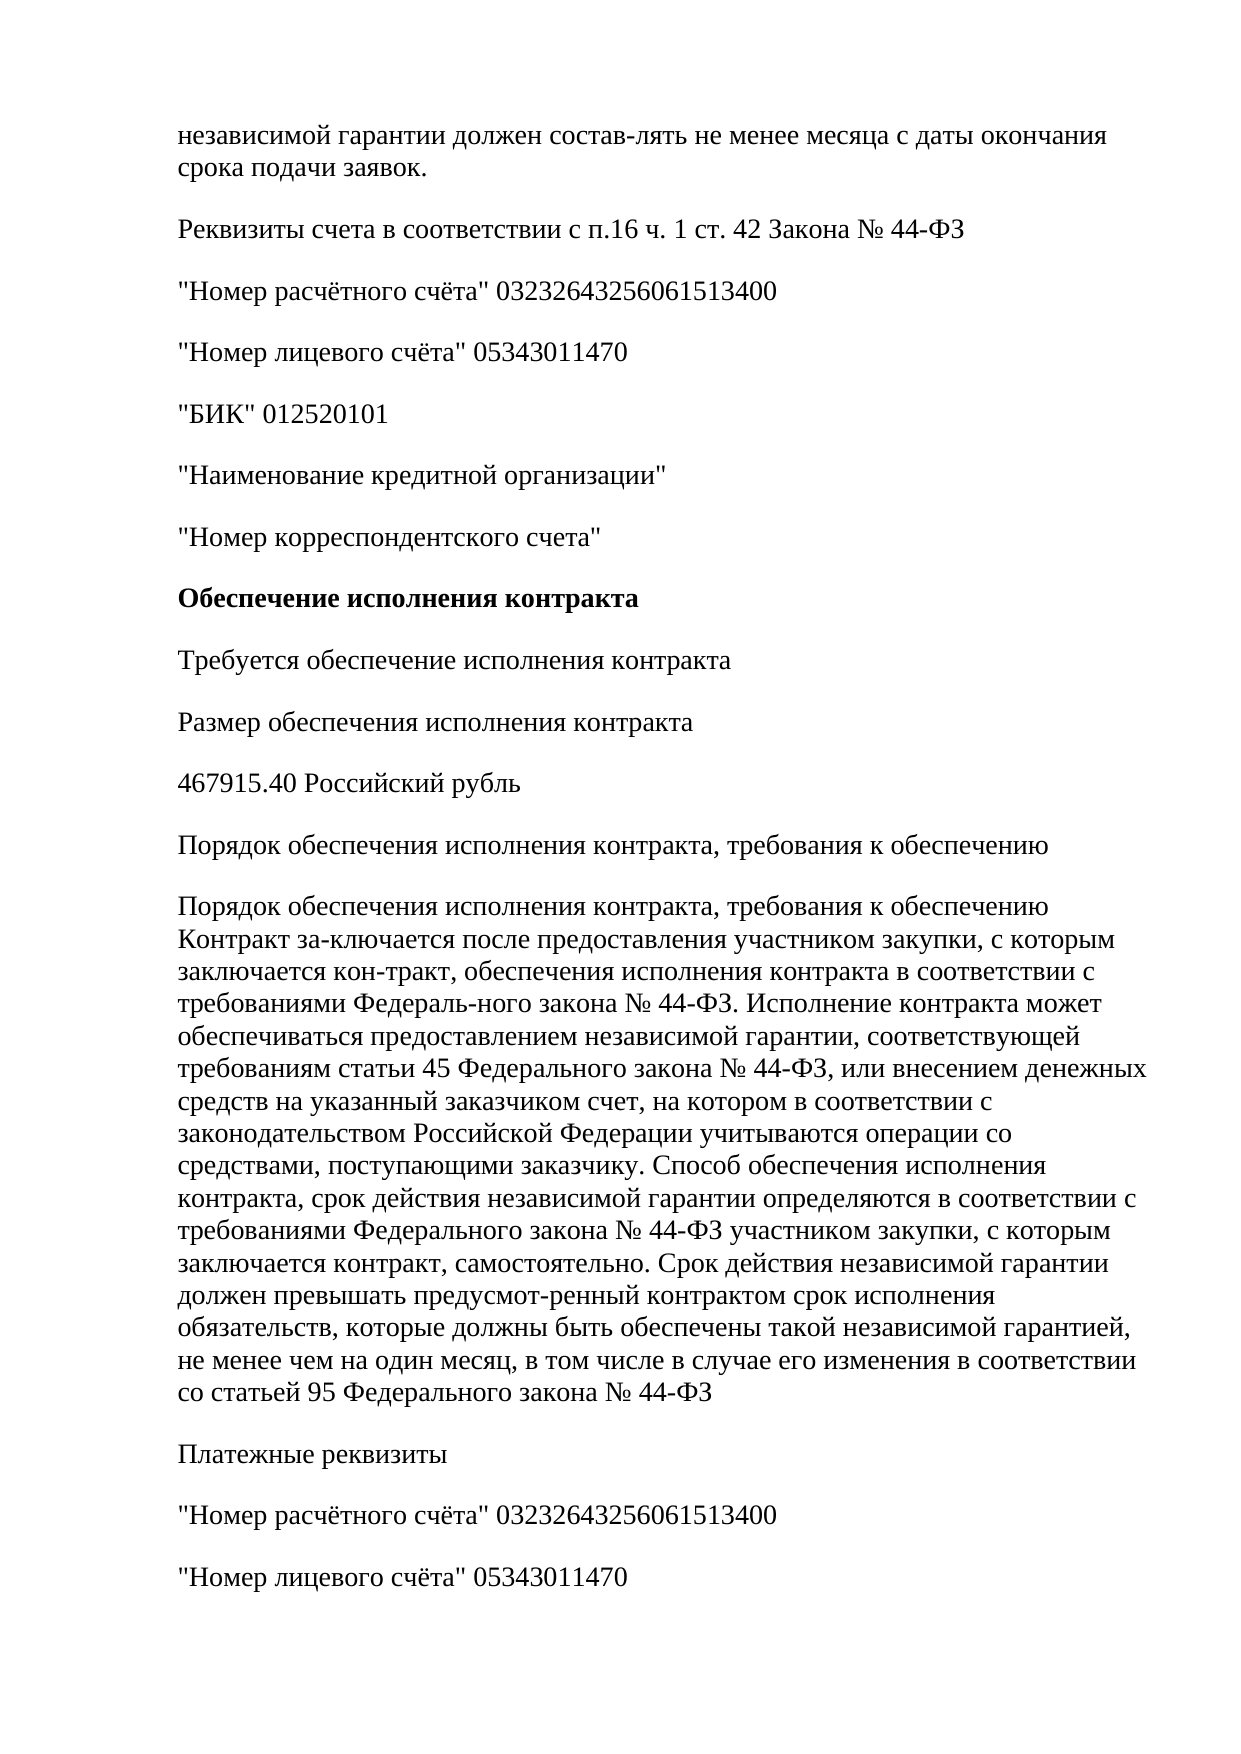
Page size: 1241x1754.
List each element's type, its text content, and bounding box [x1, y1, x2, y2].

text Размер обеспечения исполнения контракта [177, 704, 1152, 737]
text "Номер расчётного счёта" 03232643256061513400 [177, 1498, 1152, 1531]
text "Наименование кредитной организации" [177, 458, 1152, 491]
text 467915.40 Российский рубль [177, 766, 1152, 798]
text Порядок обеспечения исполнения контракта, требования к обеспечению Контракт за-ключается после предоставления участником закупки, с которым заключается кон-тракт, обеспечения исполнения контракта в соответствии с требованиями Федераль-ного закона № 44-ФЗ. Исполнение контракта может обеспечиваться предоставлением независимой гарантии, соответствующей требованиям статьи 45 Федерального закона № 44-ФЗ, или внесением денежных средств на указанный заказчиком счет, на котором в соответствии с законодательством Российской Федерации учитываются операции со средствами, поступающими заказчику. Способ обеспечения исполнения контракта, срок действия независимой гарантии определяются в соответствии с требованиями Федерального закона № 44-ФЗ участником закупки, с которым заключается контракт, самостоятельно. Срок действия независимой гарантии должен превышать предусмот-ренный контрактом срок исполнения обязательств, которые должны быть обеспечены такой независимой гарантией, не менее чем на один месяц, в том числе в случае его изменения в соответствии со статьей 95 Федерального закона № 44-ФЗ [177, 889, 1152, 1408]
text "Номер расчётного счёта" 03232643256061513400 [177, 274, 1152, 306]
text Порядок обеспечения исполнения контракта, требования к обеспечению [177, 828, 1152, 860]
text Требуется обеспечение исполнения контракта [177, 643, 1152, 675]
text Обеспечение исполнения контракта [177, 581, 1152, 614]
text Реквизиты счета в соответствии с п.16 ч. 1 ст. 42 Закона № 44-ФЗ [177, 212, 1152, 244]
text "Номер лицевого счёта" 05343011470 [177, 335, 1152, 368]
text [177, 118, 1152, 183]
text "Номер корреспондентского счета" [177, 520, 1152, 552]
text "Номер лицевого счёта" 05343011470 [177, 1560, 1152, 1592]
text Платежные реквизиты [177, 1437, 1152, 1469]
text "БИК" 012520101 [177, 397, 1152, 429]
